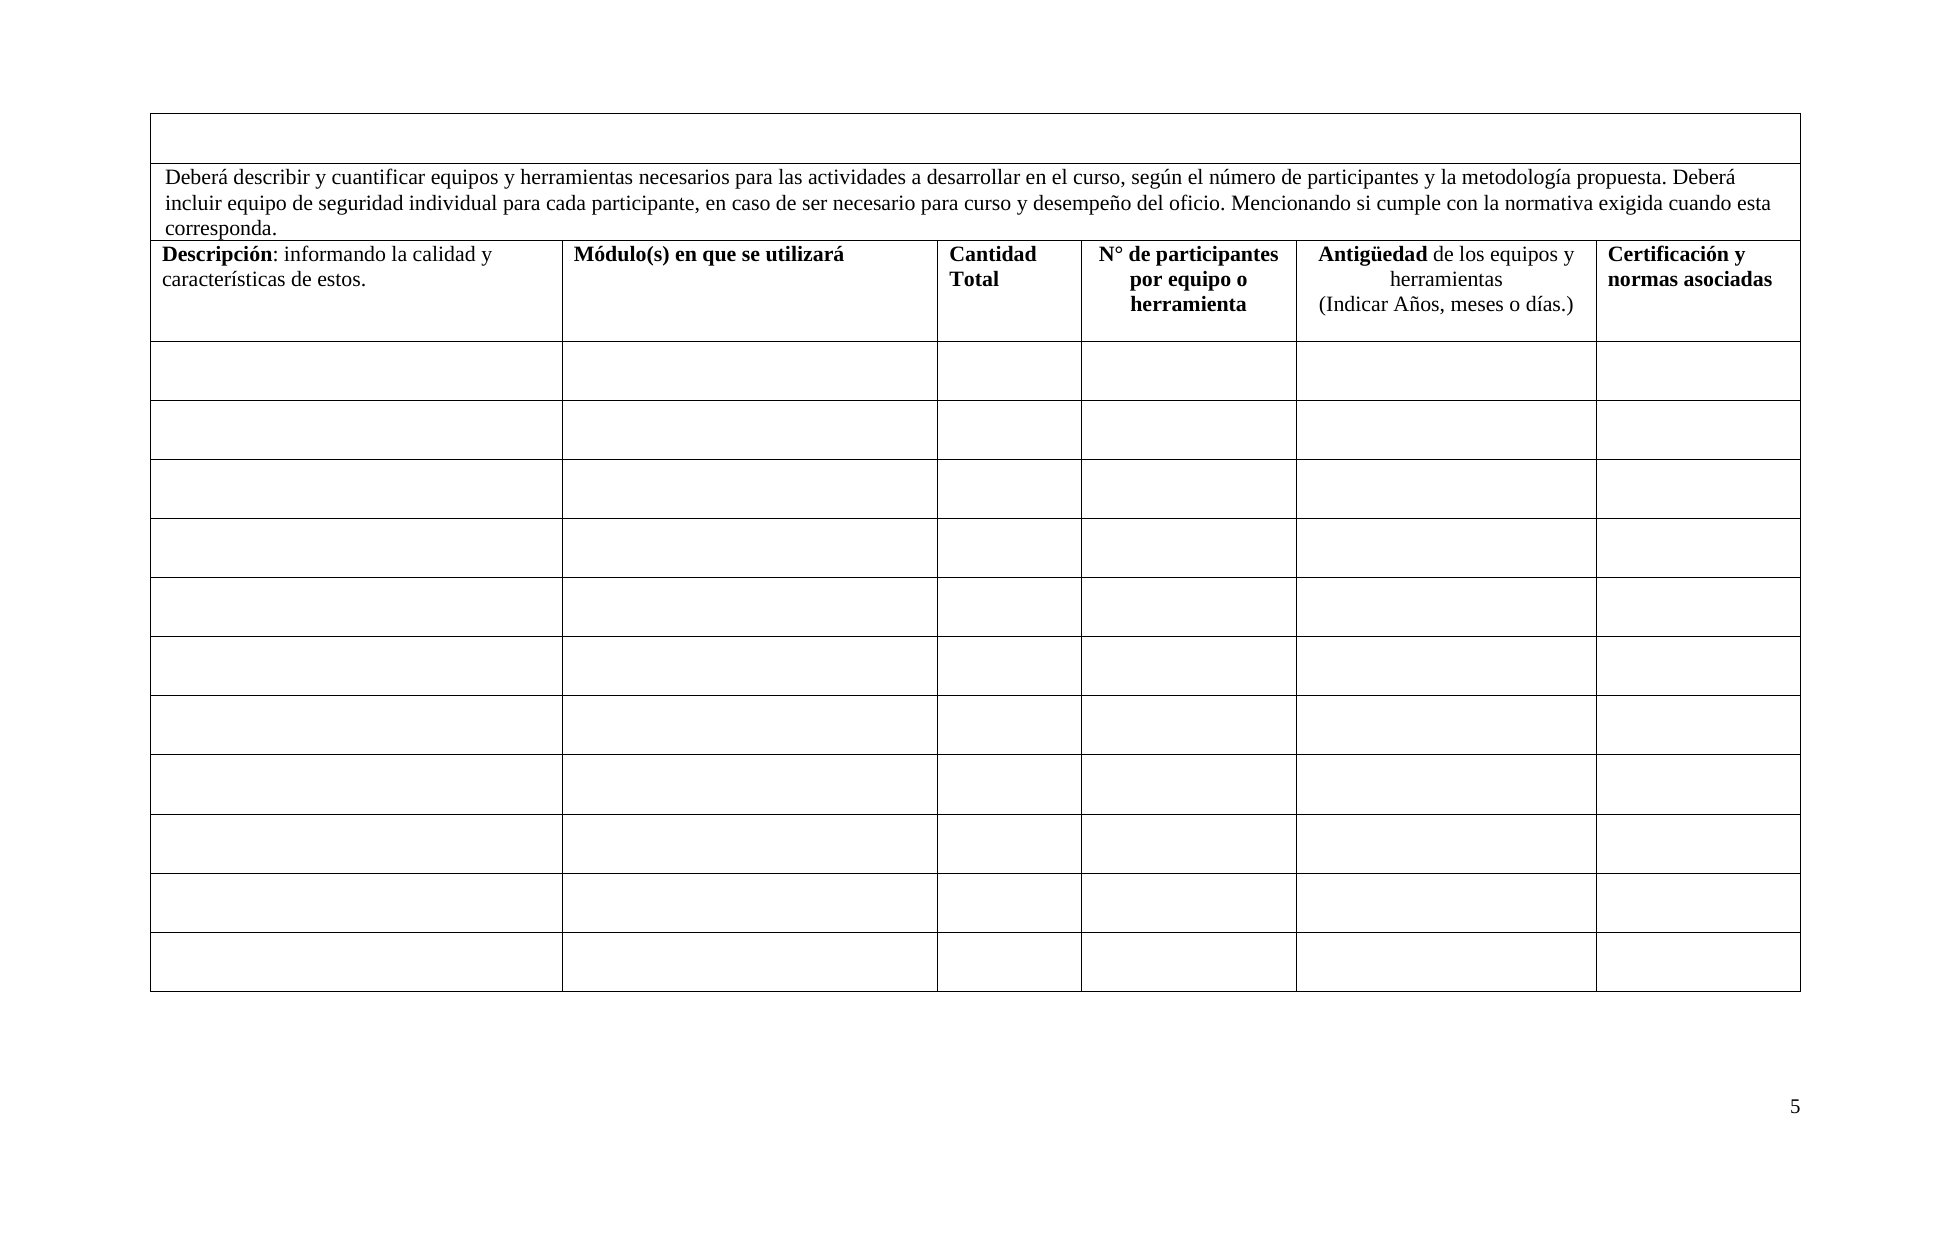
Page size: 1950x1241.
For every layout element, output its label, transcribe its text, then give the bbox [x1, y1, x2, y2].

table_cell [563, 460, 937, 518]
table_cell [1297, 401, 1596, 459]
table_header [151, 114, 1800, 163]
table_cell [1297, 460, 1596, 518]
table_cell [1597, 637, 1800, 695]
table_cell [1597, 696, 1800, 754]
table_cell [938, 637, 1081, 695]
table_cell [151, 933, 562, 991]
table_cell [938, 696, 1081, 754]
table_cell [1597, 933, 1800, 991]
table_cell [1297, 519, 1596, 577]
table_cell [1297, 637, 1596, 695]
table_cell [938, 342, 1081, 400]
table_cell [151, 519, 562, 577]
table_cell Módulo(s) en que se utilizará [563, 241, 937, 341]
table_cell [938, 933, 1081, 991]
table_cell [938, 519, 1081, 577]
table_cell [563, 342, 937, 400]
table_cell [563, 815, 937, 872]
table_cell [1597, 342, 1800, 400]
table_cell [563, 933, 937, 991]
table_cell [1597, 460, 1800, 518]
table_cell [563, 578, 937, 636]
table_cell [151, 401, 562, 459]
table_cell [1597, 874, 1800, 932]
table_cell [151, 637, 562, 695]
table_cell [938, 401, 1081, 459]
table_cell [563, 874, 937, 932]
table_cell Cantidad Total [938, 241, 1081, 341]
table_cell [938, 755, 1081, 813]
table_cell [151, 460, 562, 518]
table_cell [1082, 815, 1296, 872]
table_cell Antigüedad de los equipos y herramientas (Indicar Años, meses o días.) [1297, 241, 1596, 341]
table_cell [1597, 815, 1800, 872]
table_cell [151, 815, 562, 872]
table_cell [1082, 519, 1296, 577]
table_cell [1082, 342, 1296, 400]
table_cell [563, 696, 937, 754]
table_cell Certificación y normas asociadas [1597, 241, 1800, 341]
table_cell [151, 342, 562, 400]
table_cell [1082, 933, 1296, 991]
table_cell [1082, 874, 1296, 932]
table_cell [1297, 815, 1596, 872]
table_cell [1082, 696, 1296, 754]
table_cell [1082, 755, 1296, 813]
table_cell [563, 637, 937, 695]
table_cell [938, 460, 1081, 518]
table_cell [1597, 401, 1800, 459]
table_cell N° de participantes por equipo o herramienta [1082, 241, 1296, 341]
table_cell [1297, 755, 1596, 813]
table_cell [151, 874, 562, 932]
table_cell [1297, 874, 1596, 932]
table_cell [1082, 460, 1296, 518]
table_cell [1082, 637, 1296, 695]
table_cell Descripción: informando la calidad y características de estos. [151, 241, 562, 341]
table_cell [1597, 578, 1800, 636]
table_cell [151, 696, 562, 754]
table_cell [938, 815, 1081, 872]
table_cell [151, 578, 562, 636]
table_cell [1297, 933, 1596, 991]
table_cell [1297, 342, 1596, 400]
table_cell [563, 519, 937, 577]
table_cell [1597, 755, 1800, 813]
table_cell [1082, 578, 1296, 636]
table_cell [151, 755, 562, 813]
table_cell [563, 755, 937, 813]
table_cell [1297, 696, 1596, 754]
table_cell [1082, 401, 1296, 459]
table_cell [1297, 578, 1596, 636]
table_cell [563, 401, 937, 459]
table_cell [938, 578, 1081, 636]
table_cell [938, 874, 1081, 932]
table_cell [1597, 519, 1800, 577]
table_cell Deberá describir y cuantificar equipos y herramientas necesarios para las actividades a desarrollar en el curso, según el número de participantes y la metodología propuesta. Deberá incluir equipo de seguridad individual para cada participante, en caso de ser necesario para curso y desempeño del oficio. Mencionando si cumple con la normativa exigida cuando esta corresponda. [151, 164, 1800, 240]
